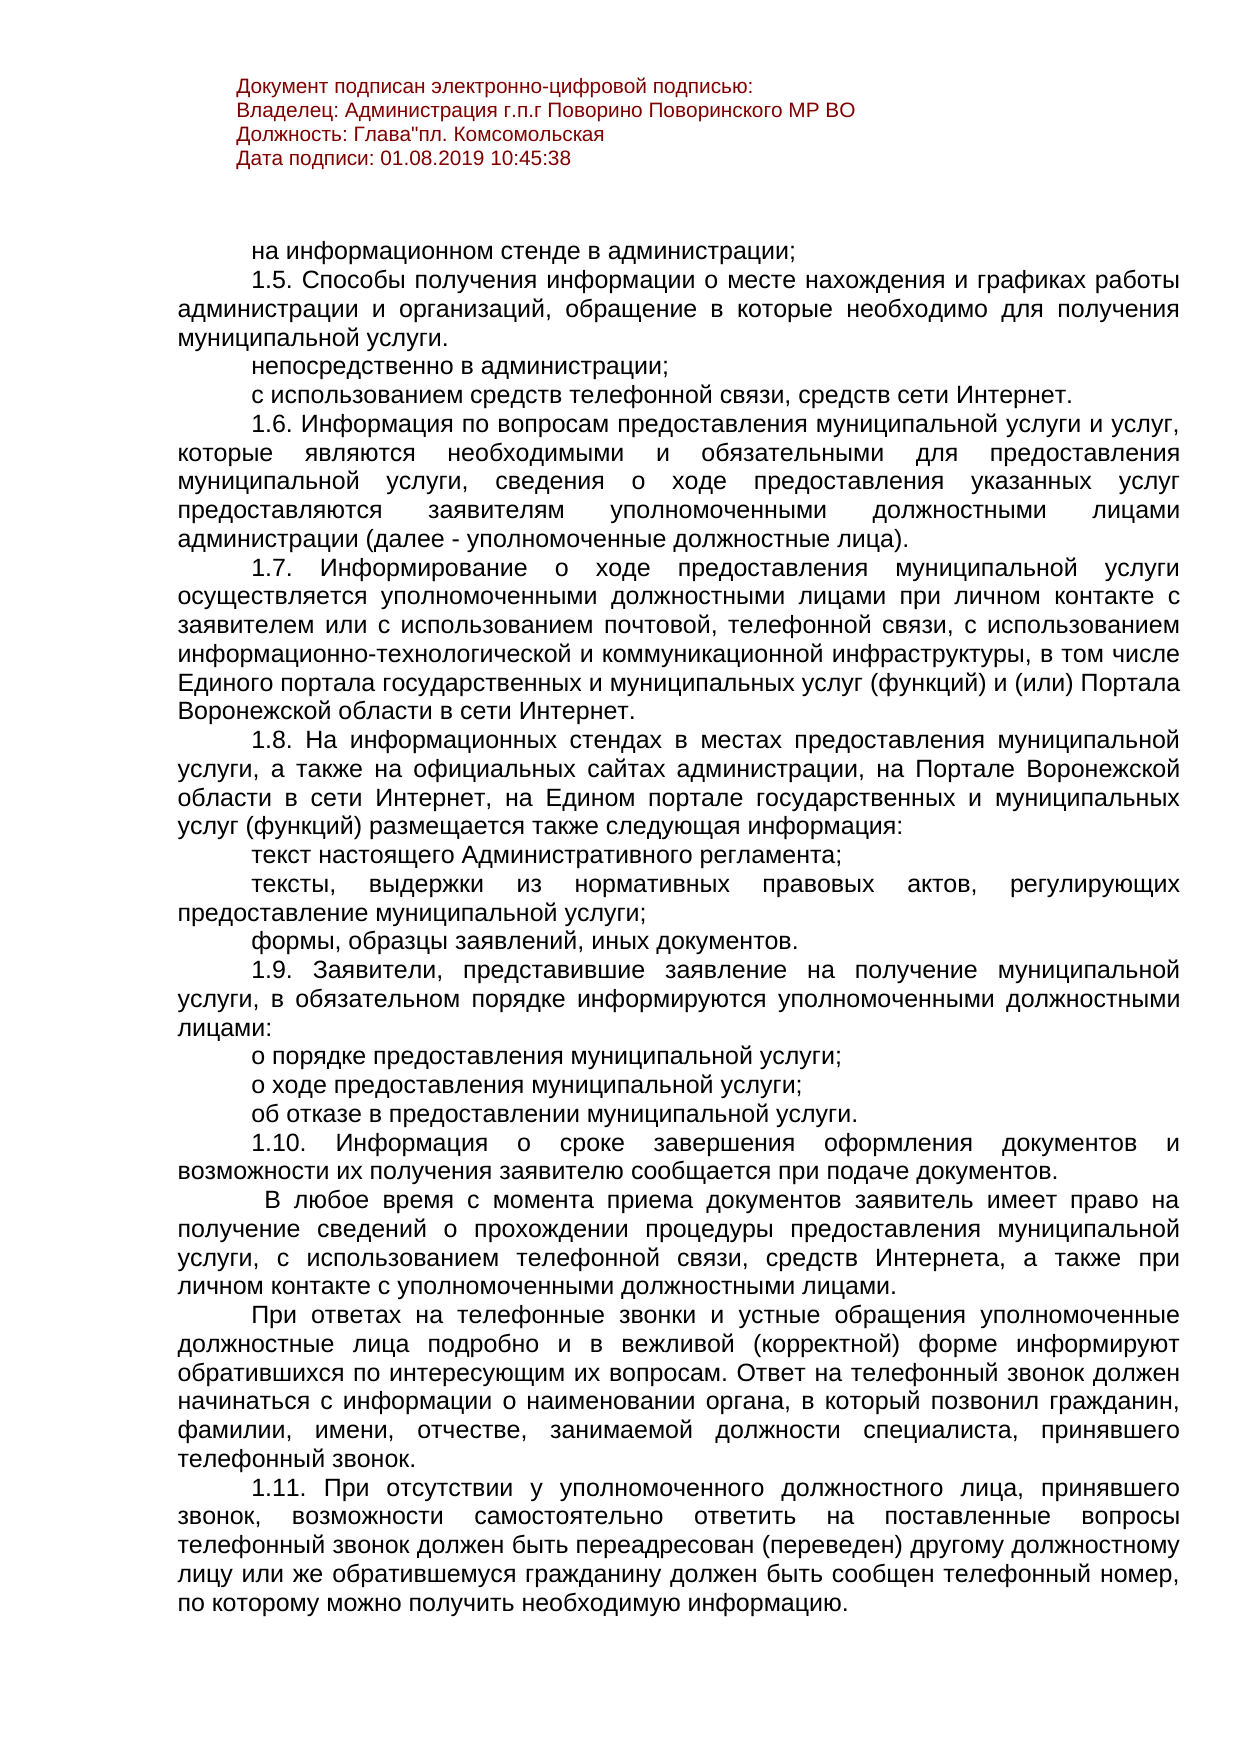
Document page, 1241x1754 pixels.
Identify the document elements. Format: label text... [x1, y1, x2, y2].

text с использованием средств телефонной связи, средств сети Интернет. [177, 380, 1181, 409]
text на информационном стенде в администрации; [177, 236, 1181, 265]
text 1.10. Информация о сроке завершения оформления документов и возможности их получения заявителю сообщается при подаче документов. [177, 1127, 1181, 1185]
text 1.7. Информирование о ходе предоставления муниципальной услуги осуществляется уполномоченными должностными лицами при личном контакте с заявителем или с использованием почтовой, телефонной связи, с использованием информационно-технологической и коммуникационной инфраструктуры, в том числе Единого портала государственных и муниципальных услуг (функций) и (или) Портала Воронежской области в сети Интернет. [177, 552, 1181, 725]
text 1.6. Информация по вопросам предоставления муниципальной услуги и услуг, которые являются необходимыми и обязательными для предоставления муниципальной услуги, сведения о ходе предоставления указанных услуг предоставляются заявителям уполномоченными должностными лицами администрации (далее - уполномоченные должностные лица). [177, 409, 1181, 552]
text При ответах на телефонные звонки и устные обращения уполномоченные должностные лица подробно и в вежливой (корректной) форме информируют обратившихся по интересующим их вопросам. Ответ на телефонный звонок должен начинаться с информации о наименовании органа, в который позвонил гражданин, фамилии, имени, отчестве, занимаемой должности специалиста, принявшего телефонный звонок. [177, 1300, 1181, 1472]
text об отказе в предоставлении муниципальной услуги. [177, 1099, 1181, 1127]
text о ходе предоставления муниципальной услуги; [177, 1070, 1181, 1099]
text 1.9. Заявители, представившие заявление на получение муниципальной услуги, в обязательном порядке информируются уполномоченными должностными лицами: [177, 955, 1181, 1041]
text о порядке предоставления муниципальной услуги; [177, 1041, 1181, 1070]
text непосредственно в администрации; [177, 351, 1181, 380]
text В любое время с момента приема документов заявитель имеет право на получение сведений о прохождении процедуры предоставления муниципальной услуги, с использованием телефонной связи, средств Интернета, а также при личном контакте с уполномоченными должностными лицами. [177, 1185, 1181, 1300]
text 1.11. При отсутствии у уполномоченного должностного лица, принявшего звонок, возможности самостоятельно ответить на поставленные вопросы телефонный звонок должен быть переадресован (переведен) другому должностному лицу или же обратившемуся гражданину должен быть сообщен телефонный номер, по которому можно получить необходимую информацию. [177, 1472, 1181, 1616]
text формы, образцы заявлений, иных документов. [177, 926, 1181, 955]
text текст настоящего Административного регламента; [177, 840, 1181, 869]
text тексты, выдержки из нормативных правовых актов, регулирующих предоставление муниципальной услуги; [177, 869, 1181, 926]
text 1.5. Способы получения информации о месте нахождения и графиках работы администрации и организаций, обращение в которые необходимо для получения муниципальной услуги. [177, 265, 1181, 351]
text 1.8. На информационных стендах в местах предоставления муниципальной услуги, а также на официальных сайтах администрации, на Портале Воронежской области в сети Интернет, на Едином портале государственных и муниципальных услуг (функций) размещается также следующая информация: [177, 725, 1181, 840]
